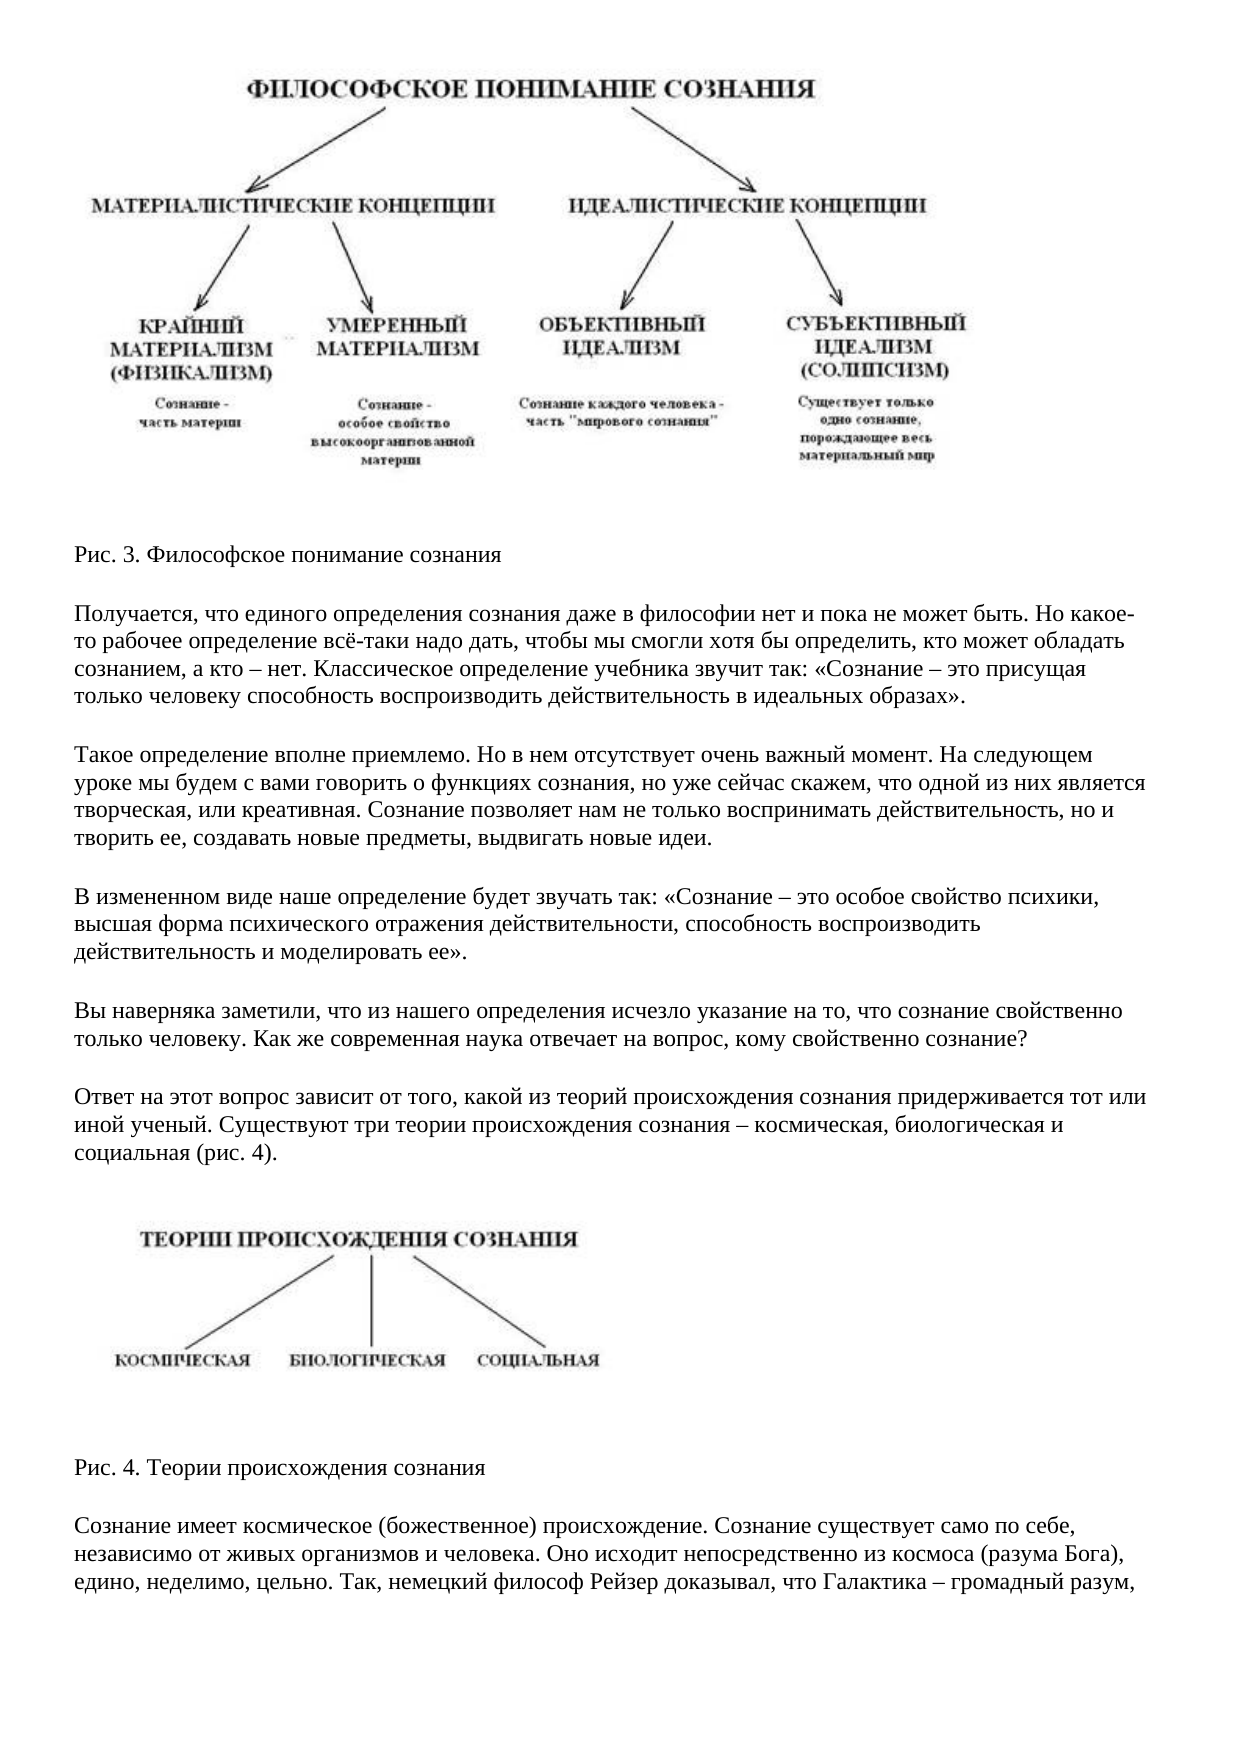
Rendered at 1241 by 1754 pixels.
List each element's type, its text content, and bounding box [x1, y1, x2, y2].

picture [73, 44, 996, 509]
text Вы наверняка заметили, что из нашего определения исчезло указание на то, что сознание свойственно только человеку. Как же современная наука отвечает на вопрос, кому свойственно сознание? [74, 996, 1152, 1051]
picture [73, 1196, 655, 1422]
text Получается, что единого определения сознания даже в философии нет и пока не может быть. Но какое-то рабочее определение всё-таки надо дать, чтобы мы смогли хотя бы определить, кто может обладать сознанием, а кто – нет. Классическое определение учебника звучит так: «Сознание – это присущая только человеку способность воспроизводить действительность в идеальных образах». [74, 598, 1152, 709]
text Рис. 4. Теории происхождения сознания [74, 1453, 1152, 1480]
text Ответ на этот вопрос зависит от того, какой из теорий происхождения сознания придерживается тот или иной ученый. Существуют три теории происхождения сознания – космическая, биологическая и социальная (рис. 4). [74, 1082, 1152, 1165]
text В измененном виде наше определение будет звучать так: «Сознание – это особое свойство психики, высшая форма психического отражения действительности, способность воспроизводить действительность и моделировать ее». [74, 882, 1152, 965]
text Такое определение вполне приемлемо. Но в нем отсутствует очень важный момент. На следующем уроке мы будем с вами говорить о функциях сознания, но уже сейчас скажем, что одной из них является творческая, или креативная. Сознание позволяет нам не только воспринимать действительность, но и творить ее, создавать новые предметы, выдвигать новые идеи. [74, 740, 1152, 851]
text Рис. 3. Философское понимание сознания [74, 540, 1152, 567]
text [74, 1512, 1152, 1594]
